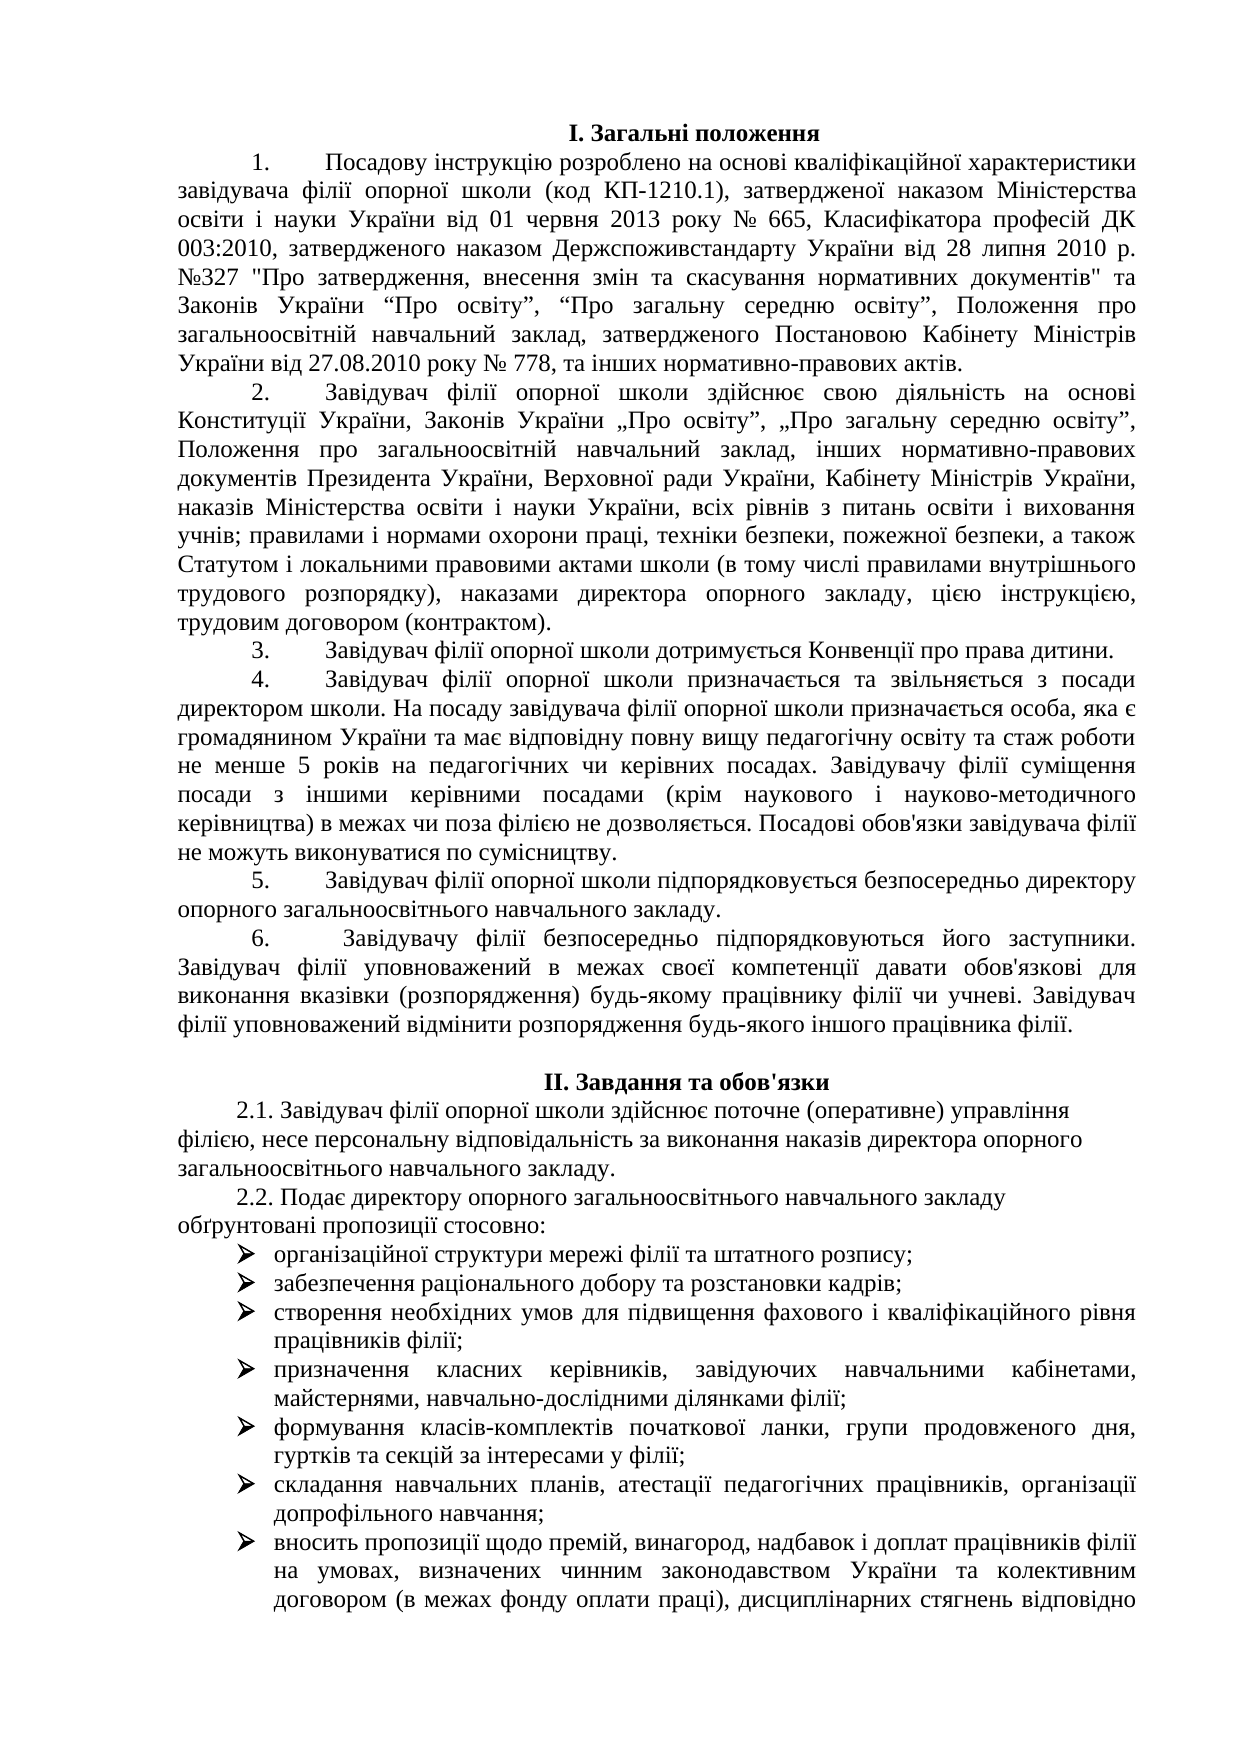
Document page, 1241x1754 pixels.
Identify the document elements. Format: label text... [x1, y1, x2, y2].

list створення необхідних умов для підвищення фахового і кваліфікаційного рівня працівників філії; [236, 1297, 1137, 1354]
list Завідувач філії опорної школи призначається та звільняється з посади директором школи. На посаду завідувача філії опорної школи призначається особа, яка є громадянином України та має відповідну повну вищу педагогічну освіту та стаж роботи не менше 5 років на педагогічних чи керівних посадах. Завідувачу філії суміщення посади з іншими керівними посадами (крім наукового і науково-методичного керівництва) в межах чи поза філією не дозволяється. Посадові обов'язки завідувача філії не можуть виконуватися по сумісництву. [177, 664, 1137, 866]
list Завідувачу філії безпосередньо підпорядковуються його заступники. Завідувач філії уповноважений в межах своєї компетенції давати обов'язкові для виконання вказівки (розпорядження) будь-якому працівнику філії чи учневі. Завідувач філії уповноважений відмінити розпорядження будь-якого іншого працівника філії. [177, 923, 1137, 1038]
list Завідувач філії опорної школи підпорядковується безпосередньо директору опорного загальноосвітнього навчального закладу. [177, 866, 1137, 923]
text 2.1. Завідувач філії опорної школи здійснює поточне (оперативне) управління філією, несе персональну відповідальність за виконання наказів директора опорного загальноосвітнього навчального закладу. [177, 1096, 1137, 1182]
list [236, 1527, 1137, 1613]
list Завідувач філії опорної школи здійснює свою діяльність на основі Конституції України, Законів України „Про освіту”, „Про загальну середню освіту”, Положення про загальноосвітній навчальний заклад, інших нормативно-правових документів Президента України, Верховної ради України, Кабінету Міністрів України, наказів Міністерства освіти і науки України, всіх рівнів з питань освіти і виховання учнів; правилами і нормами охорони праці, техніки безпеки, пожежної безпеки, а також Статутом і локальними правовими актами школи (в тому числі правилами внутрішнього трудового розпорядку), наказами директора опорного закладу, цією інструкцією, трудовим договором (контрактом). [177, 377, 1137, 636]
text ІІ. Завдання та обов'язки [177, 1067, 1137, 1096]
text 2.2. Подає директору опорного загальноосвітнього навчального закладу обґрунтовані пропозиції стосовно: [177, 1182, 1137, 1239]
list призначення класних керівників, завідуючих навчальними кабінетами, майстернями, навчально-дослідними ділянками філії; [236, 1354, 1137, 1412]
list формування класів-комплектів початкової ланки, групи продовженого дня, гуртків та секцій за інтересами у філії; [236, 1412, 1137, 1469]
list Завідувач філії опорної школи дотримується Конвенції про права дитини. [177, 636, 1137, 664]
text І. Загальні положення [177, 118, 1137, 147]
list забезпечення раціонального добору та розстановки кадрів; [236, 1268, 1137, 1297]
list Посадову інструкцію розроблено на основі кваліфікаційної характеристики завідувача філії опорної школи (код КП-1210.1), затвердженої наказом Міністерства освіти і науки України від 01 червня 2013 року № 665, Класифікатора професій ДК 003:2010, затвердженого наказом Держспоживстандарту України від 28 липня 2010 р. №327 "Про затвердження, внесення змін та скасування нормативних документів" та Законів України “Про освіту”, “Про загальну середню освіту”, Положення про загальноосвітній навчальний заклад, затвердженого Постановою Кабінету Міністрів України від 27.08.2010 року № 778, та інших нормативно-правових актів. [177, 147, 1137, 377]
list організаційної структури мережі філії та штатного розпису; [236, 1239, 1137, 1268]
list складання навчальних планів, атестації педагогічних працівників, організації допрофільного навчання; [236, 1469, 1137, 1527]
